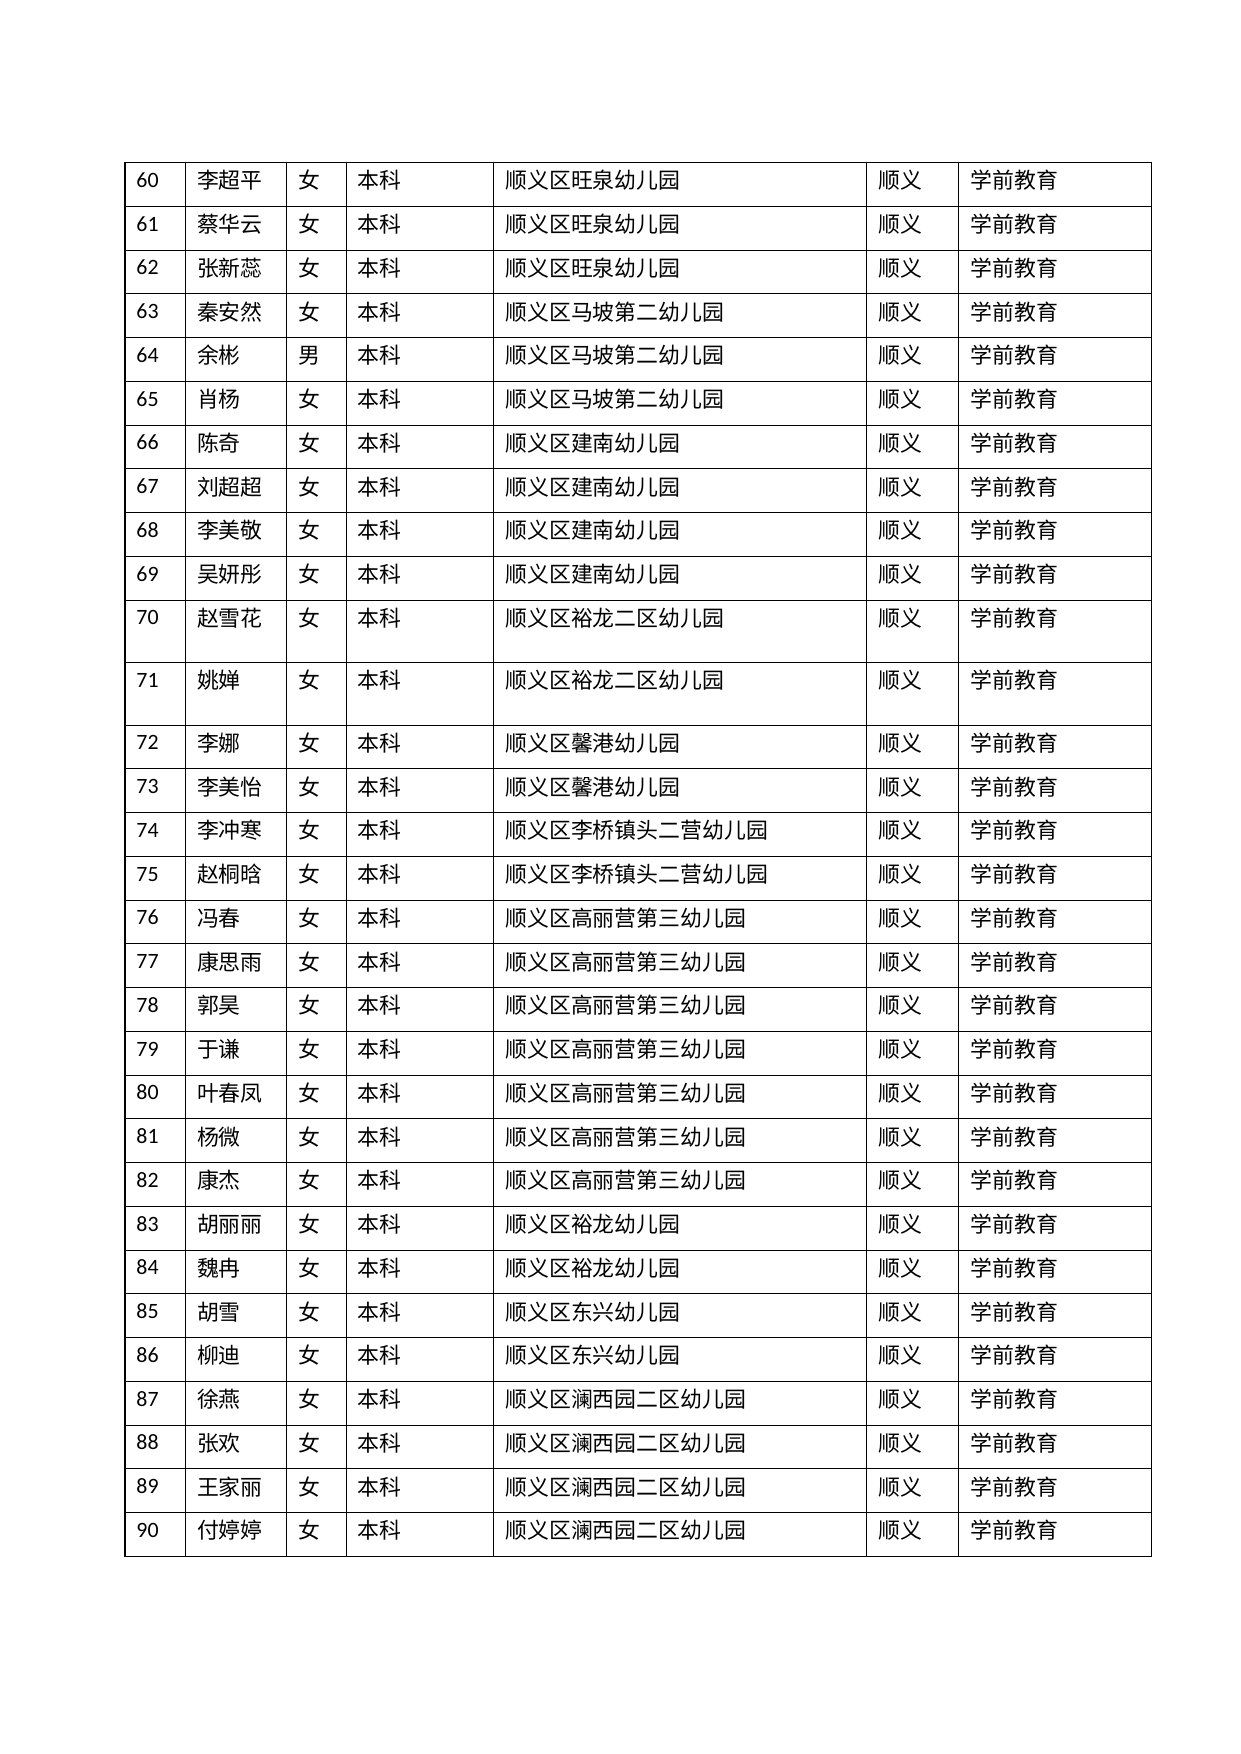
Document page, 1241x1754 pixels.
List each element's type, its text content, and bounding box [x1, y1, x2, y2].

table_cell 本科 [347, 251, 493, 293]
table_cell 学前教育 [959, 1032, 1151, 1074]
table_cell 本科 [347, 988, 493, 1031]
table_cell 学前教育 [959, 663, 1151, 724]
table_cell 顺义区澜西园二区幼儿园 [494, 1426, 866, 1468]
table_cell 女 [287, 901, 346, 943]
table_cell 姚婵 [186, 663, 286, 724]
table_cell 顺义 [867, 857, 958, 899]
table_cell 88 [126, 1426, 185, 1468]
table_cell 女 [287, 601, 346, 662]
table_cell 张新蕊 [186, 251, 286, 293]
table_cell 顺义区李桥镇头二营幼儿园 [494, 857, 866, 899]
table_cell 女 [287, 557, 346, 599]
table_cell 顺义 [867, 813, 958, 856]
table_cell 杨微 [186, 1119, 286, 1162]
table_cell 学前教育 [959, 163, 1151, 206]
table_cell 康思雨 [186, 944, 286, 987]
table_cell 本科 [347, 1251, 493, 1293]
table_cell 顺义 [867, 1207, 958, 1249]
table_cell 女 [287, 857, 346, 899]
table_cell 女 [287, 163, 346, 206]
table_cell 女 [287, 726, 346, 768]
table_cell 顺义区马坡第二幼儿园 [494, 294, 866, 337]
table_cell 顺义 [867, 513, 958, 556]
table_cell 本科 [347, 513, 493, 556]
table_cell 女 [287, 1076, 346, 1118]
table_cell 65 [126, 382, 185, 424]
table_cell 女 [287, 1513, 346, 1556]
table_cell 学前教育 [959, 726, 1151, 768]
table_cell 学前教育 [959, 1076, 1151, 1118]
table_cell 学前教育 [959, 338, 1151, 381]
table_cell 学前教育 [959, 1119, 1151, 1162]
table_cell 顺义区高丽营第三幼儿园 [494, 1119, 866, 1162]
table_cell 学前教育 [959, 988, 1151, 1031]
table_cell 学前教育 [959, 1338, 1151, 1381]
table_cell 本科 [347, 382, 493, 424]
table_cell 学前教育 [959, 469, 1151, 512]
table_cell 冯春 [186, 901, 286, 943]
table_cell 女 [287, 1119, 346, 1162]
table_cell 学前教育 [959, 294, 1151, 337]
table_cell 82 [126, 1163, 185, 1206]
table_cell 女 [287, 513, 346, 556]
table_cell 女 [287, 251, 346, 293]
table_cell 本科 [347, 426, 493, 468]
table_cell 顺义区东兴幼儿园 [494, 1338, 866, 1381]
table_cell 魏冉 [186, 1251, 286, 1293]
table_cell 余彬 [186, 338, 286, 381]
table_cell 顺义 [867, 557, 958, 599]
table_cell 本科 [347, 769, 493, 812]
table_cell 学前教育 [959, 944, 1151, 987]
table_cell 79 [126, 1032, 185, 1074]
table_cell 李娜 [186, 726, 286, 768]
table_cell 李超平 [186, 163, 286, 206]
table_cell 80 [126, 1076, 185, 1118]
table_cell 顺义区旺泉幼儿园 [494, 207, 866, 249]
table_cell 顺义区李桥镇头二营幼儿园 [494, 813, 866, 856]
table_cell 李美敬 [186, 513, 286, 556]
table_cell 女 [287, 382, 346, 424]
table_cell 本科 [347, 1119, 493, 1162]
table_cell 74 [126, 813, 185, 856]
table_cell 71 [126, 663, 185, 724]
table_cell 李冲寒 [186, 813, 286, 856]
table_cell 本科 [347, 163, 493, 206]
table_cell 81 [126, 1119, 185, 1162]
table_cell 86 [126, 1338, 185, 1381]
table_cell 学前教育 [959, 813, 1151, 856]
table_cell 郭昊 [186, 988, 286, 1031]
table_cell 顺义 [867, 251, 958, 293]
table_cell 顺义 [867, 1119, 958, 1162]
table_cell 本科 [347, 1382, 493, 1424]
table_cell 女 [287, 1251, 346, 1293]
table_cell 女 [287, 813, 346, 856]
table_cell 顺义 [867, 1032, 958, 1074]
table_cell 李美怡 [186, 769, 286, 812]
table_cell 顺义 [867, 338, 958, 381]
table_cell 本科 [347, 857, 493, 899]
table_cell 64 [126, 338, 185, 381]
table_cell 顺义 [867, 1513, 958, 1556]
table_cell 67 [126, 469, 185, 512]
table_cell 付婷婷 [186, 1513, 286, 1556]
table_cell 73 [126, 769, 185, 812]
table_cell 女 [287, 944, 346, 987]
table_cell 83 [126, 1207, 185, 1249]
table_cell 学前教育 [959, 382, 1151, 424]
table_cell 女 [287, 1294, 346, 1337]
table_cell 本科 [347, 663, 493, 724]
table_cell 本科 [347, 1338, 493, 1381]
table_cell 叶春凤 [186, 1076, 286, 1118]
table_cell 本科 [347, 1294, 493, 1337]
table_cell 84 [126, 1251, 185, 1293]
table_cell 本科 [347, 601, 493, 662]
table_cell 顺义 [867, 207, 958, 249]
table_cell 女 [287, 663, 346, 724]
table_cell 76 [126, 901, 185, 943]
table_cell 顺义区澜西园二区幼儿园 [494, 1382, 866, 1424]
table_cell 78 [126, 988, 185, 1031]
table_cell 顺义 [867, 1338, 958, 1381]
table_cell 90 [126, 1513, 185, 1556]
table_cell 顺义 [867, 1294, 958, 1337]
table_cell 87 [126, 1382, 185, 1424]
table_cell 顺义区建南幼儿园 [494, 513, 866, 556]
table_cell 柳迪 [186, 1338, 286, 1381]
table_cell 女 [287, 207, 346, 249]
table_cell 女 [287, 294, 346, 337]
table_cell 本科 [347, 1426, 493, 1468]
table_cell 顺义区高丽营第三幼儿园 [494, 901, 866, 943]
table_cell 刘超超 [186, 469, 286, 512]
table_cell 顺义区澜西园二区幼儿园 [494, 1469, 866, 1512]
table_cell 顺义 [867, 426, 958, 468]
table_cell 顺义区裕龙幼儿园 [494, 1251, 866, 1293]
table_cell 徐燕 [186, 1382, 286, 1424]
table_cell 85 [126, 1294, 185, 1337]
table_cell 学前教育 [959, 769, 1151, 812]
table_cell 63 [126, 294, 185, 337]
table_cell 顺义 [867, 1426, 958, 1468]
table_cell 本科 [347, 1163, 493, 1206]
table_cell 顺义 [867, 901, 958, 943]
table_cell 学前教育 [959, 901, 1151, 943]
table_cell 顺义 [867, 294, 958, 337]
table_cell 陈奇 [186, 426, 286, 468]
table_cell 顺义区裕龙二区幼儿园 [494, 663, 866, 724]
table_cell 女 [287, 1338, 346, 1381]
table_cell 69 [126, 557, 185, 599]
table_cell 顺义 [867, 1469, 958, 1512]
table_cell 学前教育 [959, 601, 1151, 662]
table_cell 肖杨 [186, 382, 286, 424]
table_cell 顺义 [867, 163, 958, 206]
table_cell 顺义区旺泉幼儿园 [494, 163, 866, 206]
table_cell 顺义区建南幼儿园 [494, 557, 866, 599]
table_cell 康杰 [186, 1163, 286, 1206]
table_cell 顺义区澜西园二区幼儿园 [494, 1513, 866, 1556]
table_cell 顺义 [867, 1382, 958, 1424]
table_cell 顺义区高丽营第三幼儿园 [494, 944, 866, 987]
table_cell 学前教育 [959, 1163, 1151, 1206]
table_cell 顺义区东兴幼儿园 [494, 1294, 866, 1337]
table_cell 女 [287, 988, 346, 1031]
table_cell 顺义区高丽营第三幼儿园 [494, 988, 866, 1031]
table_cell 本科 [347, 944, 493, 987]
table_cell 蔡华云 [186, 207, 286, 249]
table_cell 本科 [347, 1469, 493, 1512]
table_cell 女 [287, 1207, 346, 1249]
table_cell 顺义区高丽营第三幼儿园 [494, 1032, 866, 1074]
table_cell 男 [287, 338, 346, 381]
table_cell 顺义 [867, 944, 958, 987]
table_cell 学前教育 [959, 513, 1151, 556]
table_cell 女 [287, 1382, 346, 1424]
table_cell 女 [287, 1163, 346, 1206]
table_cell 学前教育 [959, 857, 1151, 899]
table_cell 学前教育 [959, 557, 1151, 599]
table_cell 顺义 [867, 988, 958, 1031]
table_cell 胡丽丽 [186, 1207, 286, 1249]
table_cell 赵桐晗 [186, 857, 286, 899]
table_cell 女 [287, 469, 346, 512]
table_cell 61 [126, 207, 185, 249]
table_cell 学前教育 [959, 1382, 1151, 1424]
table_cell 顺义 [867, 601, 958, 662]
table_cell 本科 [347, 207, 493, 249]
table_cell 顺义 [867, 382, 958, 424]
table_cell 本科 [347, 338, 493, 381]
table_cell 68 [126, 513, 185, 556]
table_cell 顺义区马坡第二幼儿园 [494, 338, 866, 381]
table_cell 女 [287, 1032, 346, 1074]
table_cell 胡雪 [186, 1294, 286, 1337]
table_cell 王家丽 [186, 1469, 286, 1512]
table_cell 赵雪花 [186, 601, 286, 662]
table_cell 顺义区裕龙二区幼儿园 [494, 601, 866, 662]
table_cell 本科 [347, 726, 493, 768]
table_cell 本科 [347, 1207, 493, 1249]
table_cell 89 [126, 1469, 185, 1512]
table_cell 顺义区馨港幼儿园 [494, 726, 866, 768]
table_cell 学前教育 [959, 1207, 1151, 1249]
table_cell 学前教育 [959, 426, 1151, 468]
table_cell 本科 [347, 1032, 493, 1074]
table_cell 顺义 [867, 663, 958, 724]
table_cell 本科 [347, 1513, 493, 1556]
table_cell 顺义 [867, 769, 958, 812]
table_cell 本科 [347, 813, 493, 856]
table_cell 顺义区建南幼儿园 [494, 469, 866, 512]
table_cell 62 [126, 251, 185, 293]
table_cell 吴妍彤 [186, 557, 286, 599]
table_cell 顺义区馨港幼儿园 [494, 769, 866, 812]
table_cell 女 [287, 1426, 346, 1468]
table_cell 顺义区裕龙幼儿园 [494, 1207, 866, 1249]
table_cell 女 [287, 1469, 346, 1512]
table_cell 学前教育 [959, 251, 1151, 293]
table_cell 顺义 [867, 469, 958, 512]
table_cell 本科 [347, 557, 493, 599]
table_cell 张欢 [186, 1426, 286, 1468]
table_cell 顺义 [867, 1076, 958, 1118]
table_cell 77 [126, 944, 185, 987]
table_cell 顺义区建南幼儿园 [494, 426, 866, 468]
table_cell 女 [287, 426, 346, 468]
table_cell 女 [287, 769, 346, 812]
table_cell 顺义 [867, 726, 958, 768]
table_cell 本科 [347, 1076, 493, 1118]
table_cell 本科 [347, 901, 493, 943]
table_cell 顺义 [867, 1163, 958, 1206]
table_cell 本科 [347, 469, 493, 512]
table_cell 顺义区马坡第二幼儿园 [494, 382, 866, 424]
table_cell 顺义区旺泉幼儿园 [494, 251, 866, 293]
table_cell 学前教育 [959, 1469, 1151, 1512]
table_cell 学前教育 [959, 1251, 1151, 1293]
table_cell 学前教育 [959, 207, 1151, 249]
table_cell 学前教育 [959, 1294, 1151, 1337]
table_cell 75 [126, 857, 185, 899]
table_cell 70 [126, 601, 185, 662]
table_cell 秦安然 [186, 294, 286, 337]
table_cell 60 [126, 163, 185, 206]
table_cell 顺义 [867, 1251, 958, 1293]
table_cell 于谦 [186, 1032, 286, 1074]
table_cell 顺义区高丽营第三幼儿园 [494, 1163, 866, 1206]
table_cell 本科 [347, 294, 493, 337]
table_cell 顺义区高丽营第三幼儿园 [494, 1076, 866, 1118]
table_cell 学前教育 [959, 1513, 1151, 1556]
table_cell 学前教育 [959, 1426, 1151, 1468]
table_cell 66 [126, 426, 185, 468]
table_cell 72 [126, 726, 185, 768]
